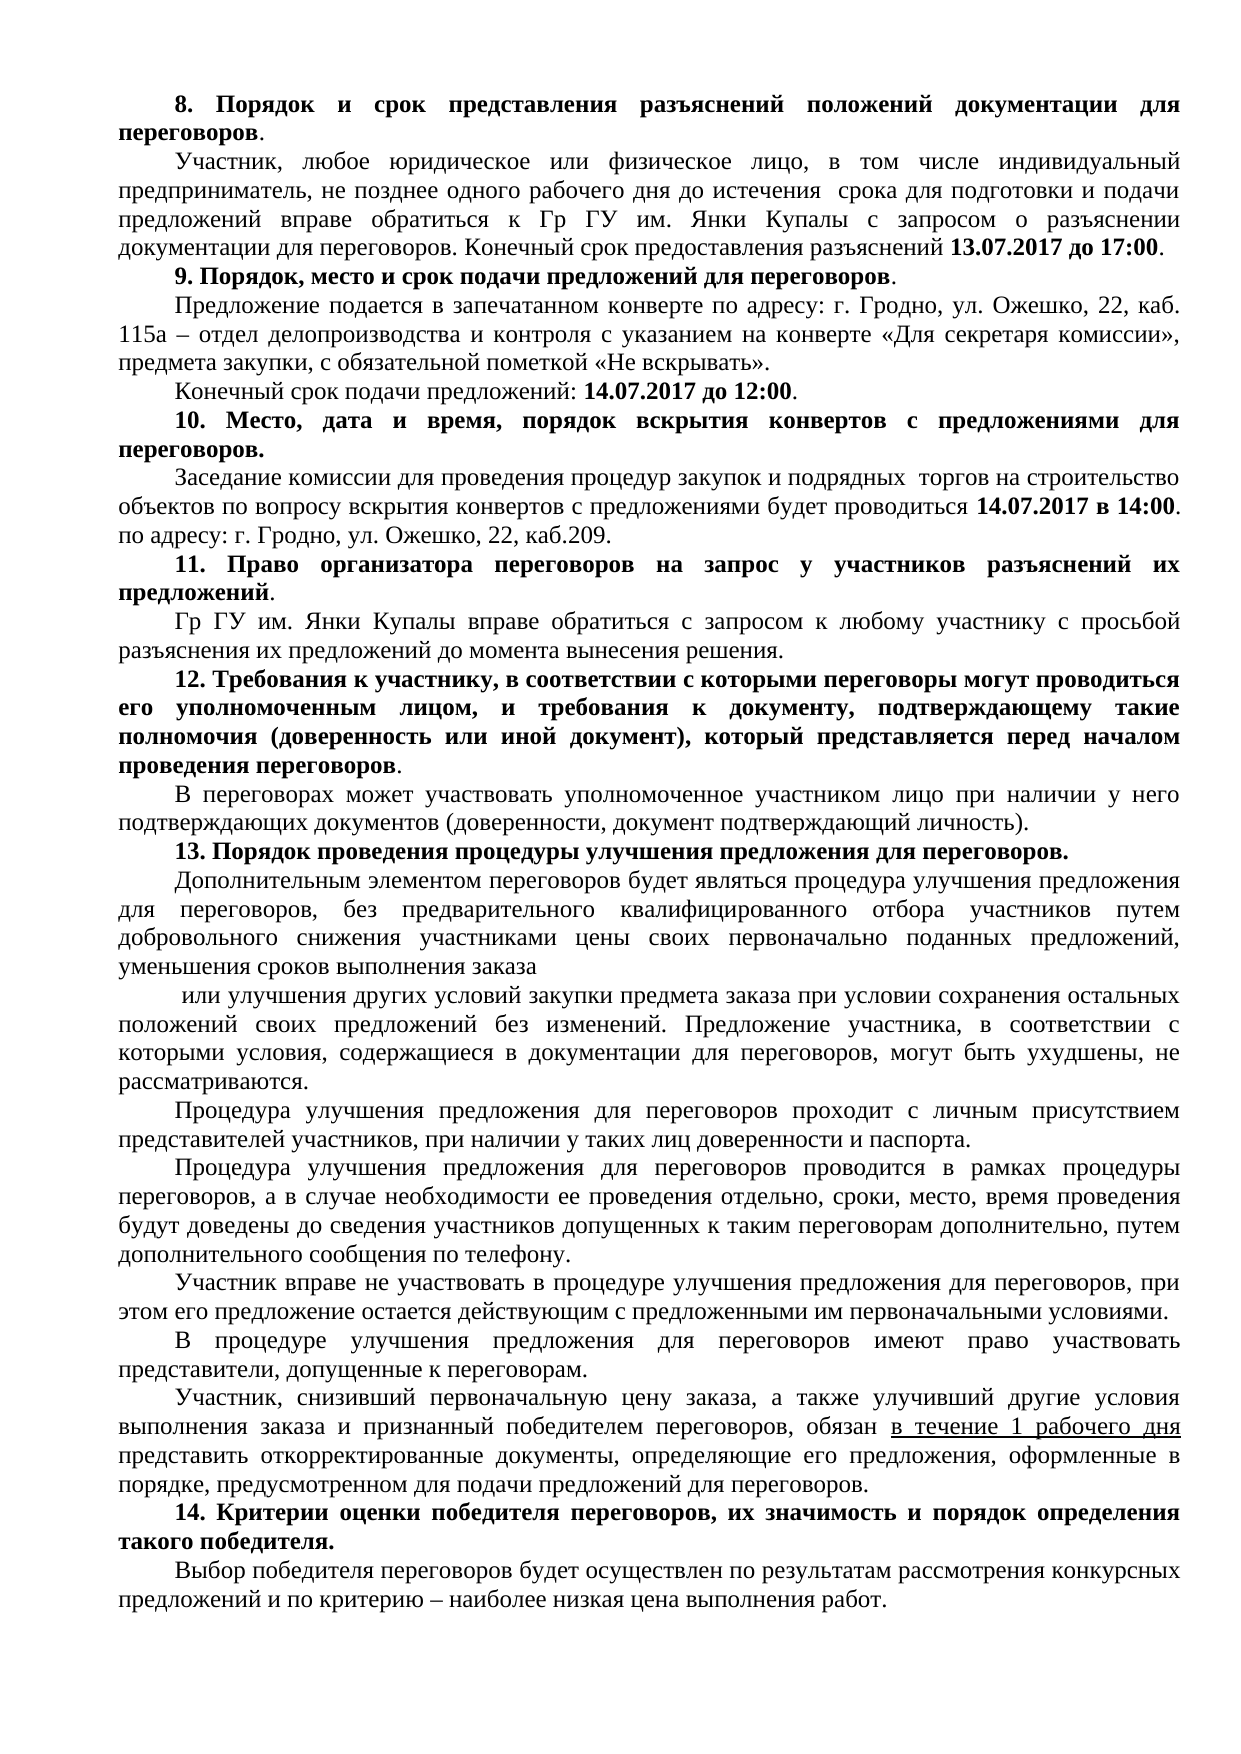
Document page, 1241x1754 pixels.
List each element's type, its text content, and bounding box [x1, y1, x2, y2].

text 11. Право организатора переговоров на запрос у участников разъяснений их предложений. [118, 549, 1181, 606]
text 13. Порядок проведения процедуры улучшения предложения для переговоров. [118, 836, 1181, 865]
text 12. Требования к участнику, в соответствии с которыми переговоры могут проводиться его уполномоченным лицом, и требования к документу, подтверждающему такие полномочия (доверенность или иной документ), который представляется перед началом проведения переговоров. [118, 664, 1181, 779]
text Заседание комиссии для проведения процедур закупок и подрядных торгов на строительство объектов по вопросу вскрытия конвертов с предложениями будет проводиться 14.07.2017 в 14:00. по адресу: г. Гродно, ул. Ожешко, 22, каб.209. [118, 462, 1181, 549]
text Дополнительным элементом переговоров будет являться процедура улучшения предложения для переговоров, без предварительного квалифицированного отбора участников путем добровольного снижения участниками цены своих первоначально поданных предложений, уменьшения сроков выполнения заказа [118, 865, 1181, 980]
text 10. Место, дата и время, порядок вскрытия конвертов с предложениями для переговоров. [118, 405, 1181, 462]
text 9. Порядок, место и срок подачи предложений для переговоров. [118, 261, 1181, 290]
text 8. Порядок и срок представления разъяснений положений документации для переговоров. [118, 89, 1181, 146]
text Участник, любое юридическое или физическое лицо, в том числе индивидуальный предприниматель, не позднее одного рабочего дня до истечения срока для подготовки и подачи предложений вправе обратиться к Гр ГУ им. Янки Купалы с запросом о разъяснении документации для переговоров. Конечный срок предоставления разъяснений 13.07.2017 до 17:00. [118, 146, 1181, 261]
text Конечный срок подачи предложений: 14.07.2017 до 12:00. [118, 376, 1181, 405]
text Участник вправе не участвовать в процедуре улучшения предложения для переговоров, при этом его предложение остается действующим с предложенными им первоначальными условиями. [118, 1267, 1181, 1325]
text Процедура улучшения предложения для переговоров проходит с личным присутствием представителей участников, при наличии у таких лиц доверенности и паспорта. [118, 1095, 1181, 1152]
text или улучшения других условий закупки предмета заказа при условии сохранения остальных положений своих предложений без изменений. Предложение участника, в соответствии с которыми условия, содержащиеся в документации для переговоров, могут быть ухудшены, не рассматриваются. [118, 980, 1181, 1095]
text 14. Критерии оценки победителя переговоров, их значимость и порядок определения такого победителя. [118, 1497, 1181, 1555]
text В переговорах может участвовать уполномоченное участником лицо при наличии у него подтверждающих документов (доверенности, документ подтверждающий личность). [118, 779, 1181, 836]
text В процедуре улучшения предложения для переговоров имеют право участвовать представители, допущенные к переговорам. [118, 1325, 1181, 1382]
text Выбор победителя переговоров будет осуществлен по результатам рассмотрения конкурсных предложений и по критерию – наиболее низкая цена выполнения работ. [118, 1555, 1181, 1612]
text Предложение подается в запечатанном конверте по адресу: г. Гродно, ул. Ожешко, 22, каб. 115а – отдел делопроизводства и контроля с указанием на конверте «Для секретаря комиссии», предмета закупки, с обязательной пометкой «Не вскрывать». [118, 290, 1181, 376]
text Гр ГУ им. Янки Купалы вправе обратиться с запросом к любому участнику с просьбой разъяснения их предложений до момента вынесения решения. [118, 606, 1181, 664]
text Участник, снизивший первоначальную цену заказа, а также улучивший другие условия выполнения заказа и признанный победителем переговоров, обязан в течение 1 рабочего дня представить откорректированные документы, определяющие его предложения, оформленные в порядке, предусмотренном для подачи предложений для переговоров. [118, 1382, 1181, 1497]
text Процедура улучшения предложения для переговоров проводится в рамках процедуры переговоров, а в случае необходимости ее проведения отдельно, сроки, место, время проведения будут доведены до сведения участников допущенных к таким переговорам дополнительно, путем дополнительного сообщения по телефону. [118, 1152, 1181, 1267]
